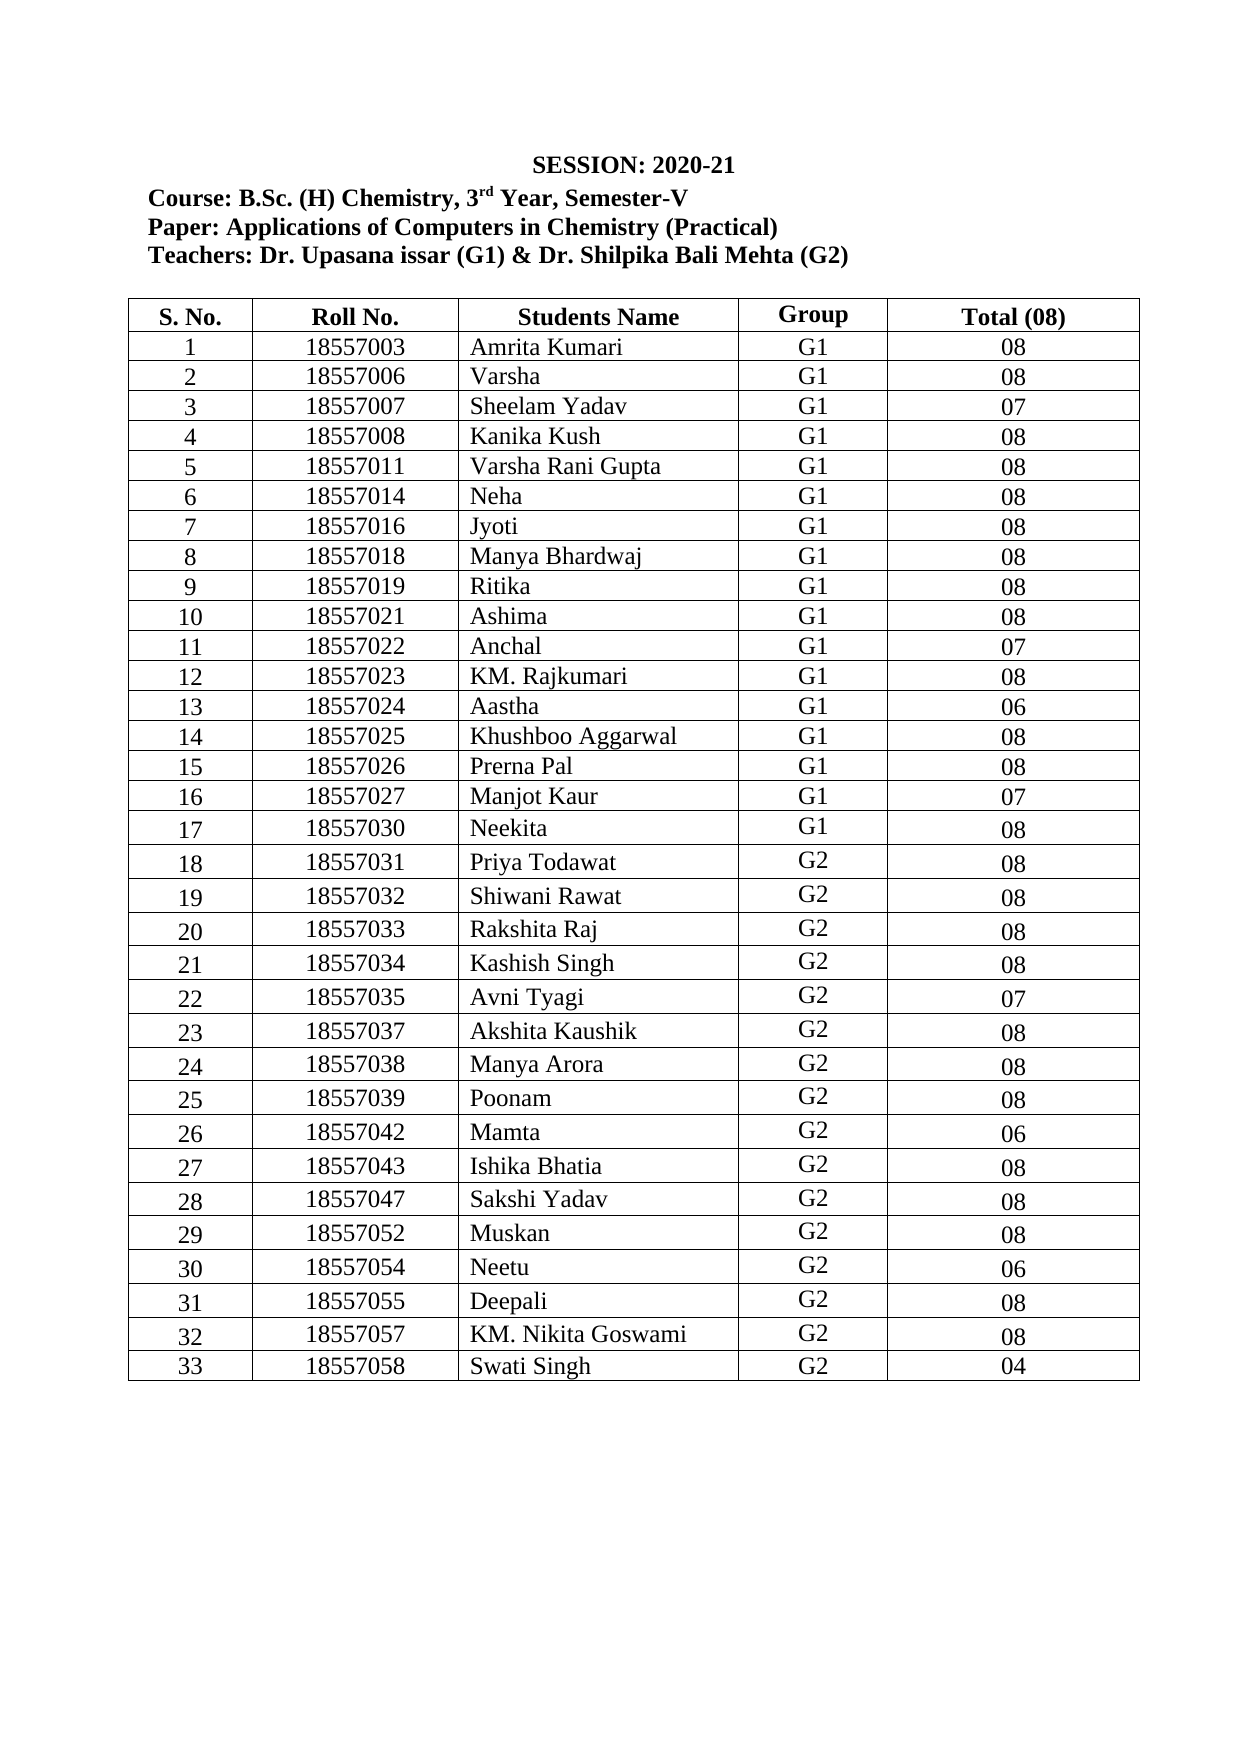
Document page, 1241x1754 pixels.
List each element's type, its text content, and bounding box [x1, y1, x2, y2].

table_cell G2 [739, 1318, 887, 1350]
table_header Total (08) [888, 299, 1139, 331]
table_cell 08 [888, 601, 1139, 630]
table_cell 18557021 [253, 601, 458, 630]
table_cell 2 [129, 361, 252, 390]
table_header Roll No. [253, 299, 458, 331]
table_cell 21 [129, 946, 252, 979]
table_cell Neekita [459, 811, 738, 844]
table_cell 18557026 [253, 751, 458, 780]
table_cell 08 [888, 1318, 1139, 1350]
table_cell Priya Todawat [459, 845, 738, 878]
table_cell 08 [888, 1048, 1139, 1080]
table_cell Manya Bhardwaj [459, 541, 738, 570]
table_cell G1 [739, 691, 887, 720]
table_cell 08 [888, 879, 1139, 912]
table_cell 12 [129, 661, 252, 690]
table_cell Akshita Kaushik [459, 1014, 738, 1047]
table_cell 18557055 [253, 1284, 458, 1317]
table_cell 08 [888, 946, 1139, 979]
table_cell Aastha [459, 691, 738, 720]
table_cell 7 [129, 511, 252, 540]
table_cell 18557043 [253, 1149, 458, 1182]
table_cell 18557031 [253, 845, 458, 878]
table_cell 18557027 [253, 781, 458, 810]
table_cell 04 [888, 1351, 1139, 1380]
table_cell G1 [739, 391, 887, 420]
table_cell 06 [888, 1250, 1139, 1283]
table_cell 07 [888, 980, 1139, 1013]
table_cell 22 [129, 980, 252, 1013]
table_cell 08 [888, 1081, 1139, 1114]
table_cell Deepali [459, 1284, 738, 1317]
table_cell G2 [739, 913, 887, 945]
table_cell 18557038 [253, 1048, 458, 1080]
table_cell G1 [739, 421, 887, 450]
table_header Students Name [459, 299, 738, 331]
table_cell G1 [739, 811, 887, 844]
table_cell 08 [888, 481, 1139, 510]
table_cell Anchal [459, 631, 738, 660]
table_cell G1 [739, 451, 887, 480]
table_cell 18 [129, 845, 252, 878]
table_cell 18557019 [253, 571, 458, 600]
table_cell 17 [129, 811, 252, 844]
table_cell 18557016 [253, 511, 458, 540]
table_cell 08 [888, 421, 1139, 450]
table_cell Varsha Rani Gupta [459, 451, 738, 480]
table_cell 18557024 [253, 691, 458, 720]
table_cell 30 [129, 1250, 252, 1283]
table_cell Varsha [459, 361, 738, 390]
table_cell 18557003 [253, 332, 458, 360]
table_cell 08 [888, 1149, 1139, 1182]
table_cell G1 [739, 332, 887, 360]
table_cell 08 [888, 571, 1139, 600]
table_cell Amrita Kumari [459, 332, 738, 360]
table_cell 08 [888, 913, 1139, 945]
table_cell 18557057 [253, 1318, 458, 1350]
table_cell Prerna Pal [459, 751, 738, 780]
table_cell G1 [739, 571, 887, 600]
table_cell Ashima [459, 601, 738, 630]
table_cell G2 [739, 1115, 887, 1148]
table_cell 18557033 [253, 913, 458, 945]
table_cell G2 [739, 1048, 887, 1080]
table_cell 4 [129, 421, 252, 450]
table_cell Mamta [459, 1115, 738, 1148]
table_cell 18557018 [253, 541, 458, 570]
table_cell 1 [129, 332, 252, 360]
table_header Group [739, 299, 887, 331]
table_cell Avni Tyagi [459, 980, 738, 1013]
table_cell Manya Arora [459, 1048, 738, 1080]
table_cell 06 [888, 1115, 1139, 1148]
table_cell 10 [129, 601, 252, 630]
table_cell 23 [129, 1014, 252, 1047]
table_cell Khushboo Aggarwal [459, 721, 738, 750]
table_cell 18557034 [253, 946, 458, 979]
table_cell G2 [739, 879, 887, 912]
table_cell 24 [129, 1048, 252, 1080]
table_cell Sakshi Yadav [459, 1183, 738, 1215]
text SESSION: 2020-21 [177, 150, 1090, 179]
table_cell 19 [129, 879, 252, 912]
table_cell G2 [739, 1014, 887, 1047]
table_cell 9 [129, 571, 252, 600]
table_cell G2 [739, 1216, 887, 1249]
table_cell G2 [739, 1284, 887, 1317]
table_cell 13 [129, 691, 252, 720]
table_cell G2 [739, 1081, 887, 1114]
table_cell Sheelam Yadav [459, 391, 738, 420]
table_cell 33 [129, 1351, 252, 1380]
table_cell 08 [888, 361, 1139, 390]
table_cell Neha [459, 481, 738, 510]
table_cell 18557047 [253, 1183, 458, 1215]
table_cell 28 [129, 1183, 252, 1215]
table_header S. No. [129, 299, 252, 331]
table_cell Rakshita Raj [459, 913, 738, 945]
table_cell 25 [129, 1081, 252, 1114]
table_cell 08 [888, 1216, 1139, 1249]
table_cell Swati Singh [459, 1351, 738, 1380]
table_cell 18557014 [253, 481, 458, 510]
table_cell 20 [129, 913, 252, 945]
table_cell G1 [739, 601, 887, 630]
table_cell Manjot Kaur [459, 781, 738, 810]
table_cell 18557039 [253, 1081, 458, 1114]
text Paper: Applications of Computers in Chemistry (Practical) [148, 212, 1090, 241]
table_cell 14 [129, 721, 252, 750]
table_cell G1 [739, 511, 887, 540]
table_cell G2 [739, 1351, 887, 1380]
table_cell 08 [888, 845, 1139, 878]
table_cell 08 [888, 661, 1139, 690]
table_cell 07 [888, 631, 1139, 660]
table_cell 29 [129, 1216, 252, 1249]
table_cell 3 [129, 391, 252, 420]
table_cell 8 [129, 541, 252, 570]
table_cell 18557011 [253, 451, 458, 480]
table_cell Kashish Singh [459, 946, 738, 979]
table_cell Kanika Kush [459, 421, 738, 450]
table_cell G2 [739, 946, 887, 979]
table_cell 18557032 [253, 879, 458, 912]
table_cell 31 [129, 1284, 252, 1317]
table_cell G1 [739, 631, 887, 660]
table_cell 32 [129, 1318, 252, 1350]
table_cell 07 [888, 781, 1139, 810]
table_cell 18557030 [253, 811, 458, 844]
table_cell 27 [129, 1149, 252, 1182]
table_cell Jyoti [459, 511, 738, 540]
table_cell Ritika [459, 571, 738, 600]
table_cell Neetu [459, 1250, 738, 1283]
table_cell Poonam [459, 1081, 738, 1114]
table_cell 6 [129, 481, 252, 510]
table_cell G1 [739, 721, 887, 750]
table_cell 18557052 [253, 1216, 458, 1249]
table_cell G1 [739, 361, 887, 390]
table_cell G2 [739, 1149, 887, 1182]
table_cell 06 [888, 691, 1139, 720]
table_cell 18557042 [253, 1115, 458, 1148]
table_cell 08 [888, 511, 1139, 540]
text Course: B.Sc. (H) Chemistry, 3rd Year, Semester-V [148, 183, 1090, 212]
table_cell Muskan [459, 1216, 738, 1249]
table_cell 15 [129, 751, 252, 780]
table_cell 11 [129, 631, 252, 660]
table_cell KM. Nikita Goswami [459, 1318, 738, 1350]
table_cell G2 [739, 1250, 887, 1283]
table_cell G1 [739, 541, 887, 570]
table_cell 08 [888, 1183, 1139, 1215]
table_cell KM. Rajkumari [459, 661, 738, 690]
table_cell Shiwani Rawat [459, 879, 738, 912]
table_cell 18557008 [253, 421, 458, 450]
table_cell Ishika Bhatia [459, 1149, 738, 1182]
table_cell G2 [739, 845, 887, 878]
table_cell 18557037 [253, 1014, 458, 1047]
table_cell 18557007 [253, 391, 458, 420]
table_cell G1 [739, 661, 887, 690]
table_cell 18557023 [253, 661, 458, 690]
table_cell 08 [888, 721, 1139, 750]
table_cell 08 [888, 751, 1139, 780]
table_cell 18557035 [253, 980, 458, 1013]
table_cell G2 [739, 980, 887, 1013]
table_cell 18557022 [253, 631, 458, 660]
table_cell 26 [129, 1115, 252, 1148]
table_cell 08 [888, 541, 1139, 570]
table_cell 18557025 [253, 721, 458, 750]
table_cell 07 [888, 391, 1139, 420]
table_cell G1 [739, 481, 887, 510]
table_cell 08 [888, 1014, 1139, 1047]
table_cell 5 [129, 451, 252, 480]
table_cell 18557006 [253, 361, 458, 390]
text Teachers: Dr. Upasana issar (G1) & Dr. Shilpika Bali Mehta (G2) [148, 241, 1090, 269]
table_cell 18557054 [253, 1250, 458, 1283]
table_cell 16 [129, 781, 252, 810]
table_cell 18557058 [253, 1351, 458, 1380]
table_cell 08 [888, 451, 1139, 480]
table_cell G1 [739, 781, 887, 810]
table_cell 08 [888, 811, 1139, 844]
table_cell 08 [888, 332, 1139, 360]
table_cell G2 [739, 1183, 887, 1215]
table_cell 08 [888, 1284, 1139, 1317]
table_cell G1 [739, 751, 887, 780]
